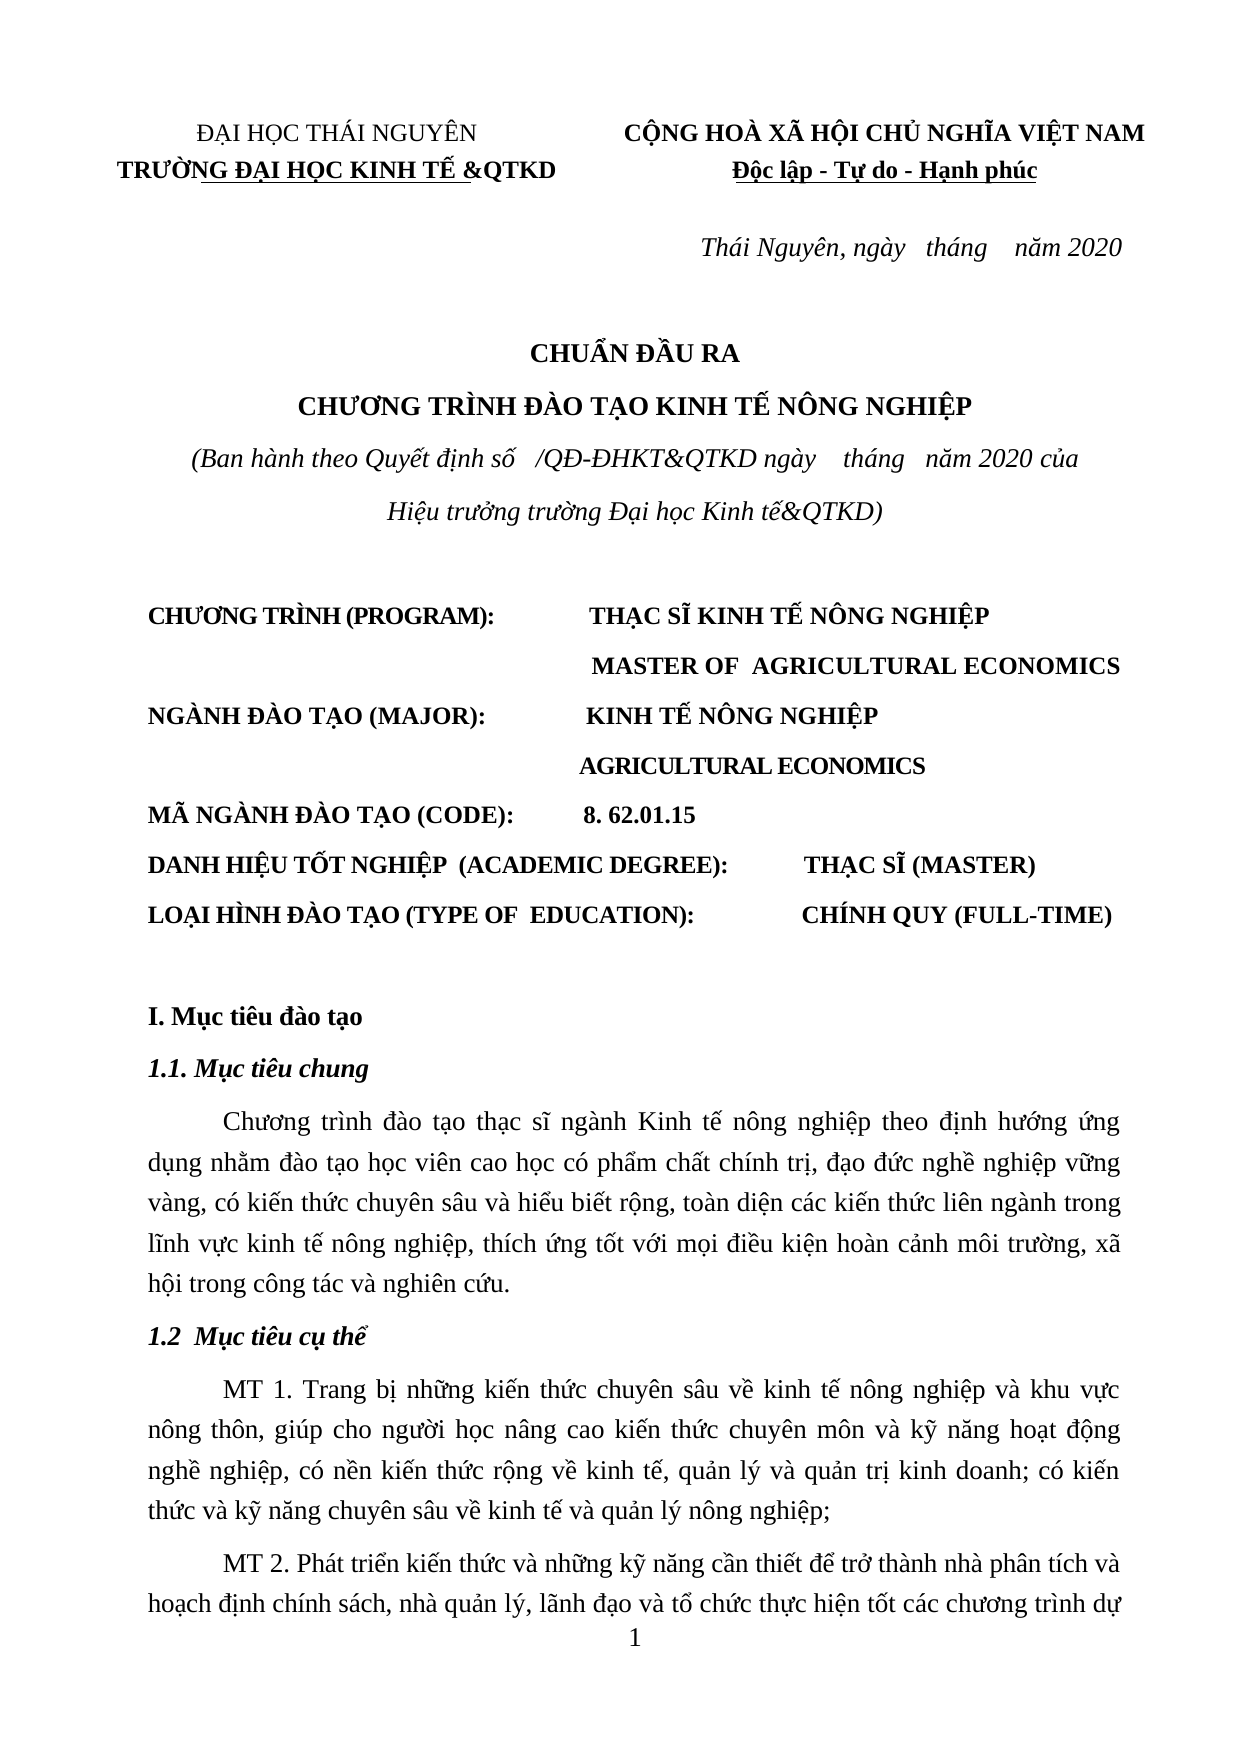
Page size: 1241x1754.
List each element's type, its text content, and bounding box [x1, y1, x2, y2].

text I. Mục tiêu đào tạo [148, 1000, 1122, 1031]
text DANH HIỆU TỐT NGHIỆP (ACADEMIC DEGREE): THẠC SĨ (MASTER) [148, 850, 1122, 879]
text CHUẨN ĐẦU RA [148, 337, 1122, 368]
text Thái Nguyên, ngày tháng năm 2020 [148, 231, 1122, 262]
text 1.1. Mục tiêu chung [148, 1053, 1122, 1084]
text AGRICULTURAL ECONOMICS [148, 751, 1122, 779]
text LOẠI HÌNH ĐÀO TẠO (TYPE OF EDUCATION): CHÍNH QUY (FULL-TIME) [148, 900, 1122, 929]
text MT 1. Trang bị những kiến thức chuyên sâu về kinh tế nông nghiệp và khu vực nông thôn, giúp cho người học nâng cao kiến thức chuyên môn và kỹ năng hoạt động nghề nghiệp, có nền kiến thức rộng về kinh tế, quản lý và quản trị kinh doanh; có kiến thức và kỹ năng chuyên sâu về kinh tế và quản lý nông nghiệp; [148, 1373, 1122, 1525]
text CHƯƠNG TRÌNH (PROGRAM): THẠC SĨ KINH TẾ NÔNG NGHIỆP [148, 601, 1122, 630]
text CHƯƠNG TRÌNH ĐÀO TẠO KINH TẾ NÔNG NGHIỆP [148, 390, 1122, 421]
text Chương trình đào tạo thạc sĩ ngành Kinh tế nông nghiệp theo định hướng ứng dụng nhằm đào tạo học viên cao học có phẩm chất chính trị, đạo đức nghề nghiệp vững vàng, có kiến thức chuyên sâu và hiểu biết rộng, toàn diện các kiến thức liên ngành trong lĩnh vực kinh tế nông nghiệp, thích ứng tốt với mọi điều kiện hoàn cảnh môi trường, xã hội trong công tác và nghiên cứu. [148, 1106, 1122, 1298]
table_header CỘNG HOÀ XÃ HỘI CHỦ NGHĨA VIỆT NAM Độc lập - Tự do - Hạnh phúc [586, 118, 1183, 218]
text (Ban hành theo Quyết định số /QĐ-ĐHKT&QTKD ngày tháng năm 2020 của [148, 443, 1122, 474]
text 1.2 Mục tiêu cụ thể [148, 1320, 1122, 1351]
text MÃ NGÀNH ĐÀO TẠO (CODE): 8. 62.01.15 [148, 801, 1122, 829]
text Hiệu trưởng trường Đại học Kinh tế&QTKD) [148, 496, 1122, 527]
table_header ĐẠI HỌC THÁI NGUYÊN TRƯỜNG ĐẠI HỌC KINH TẾ &QTKD [87, 118, 586, 218]
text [148, 1547, 1122, 1619]
text MASTER OF AGRICULTURAL ECONOMICS [148, 651, 1122, 680]
text NGÀNH ĐÀO TẠO (MAJOR): KINH TẾ NÔNG NGHIỆP [148, 701, 1122, 730]
